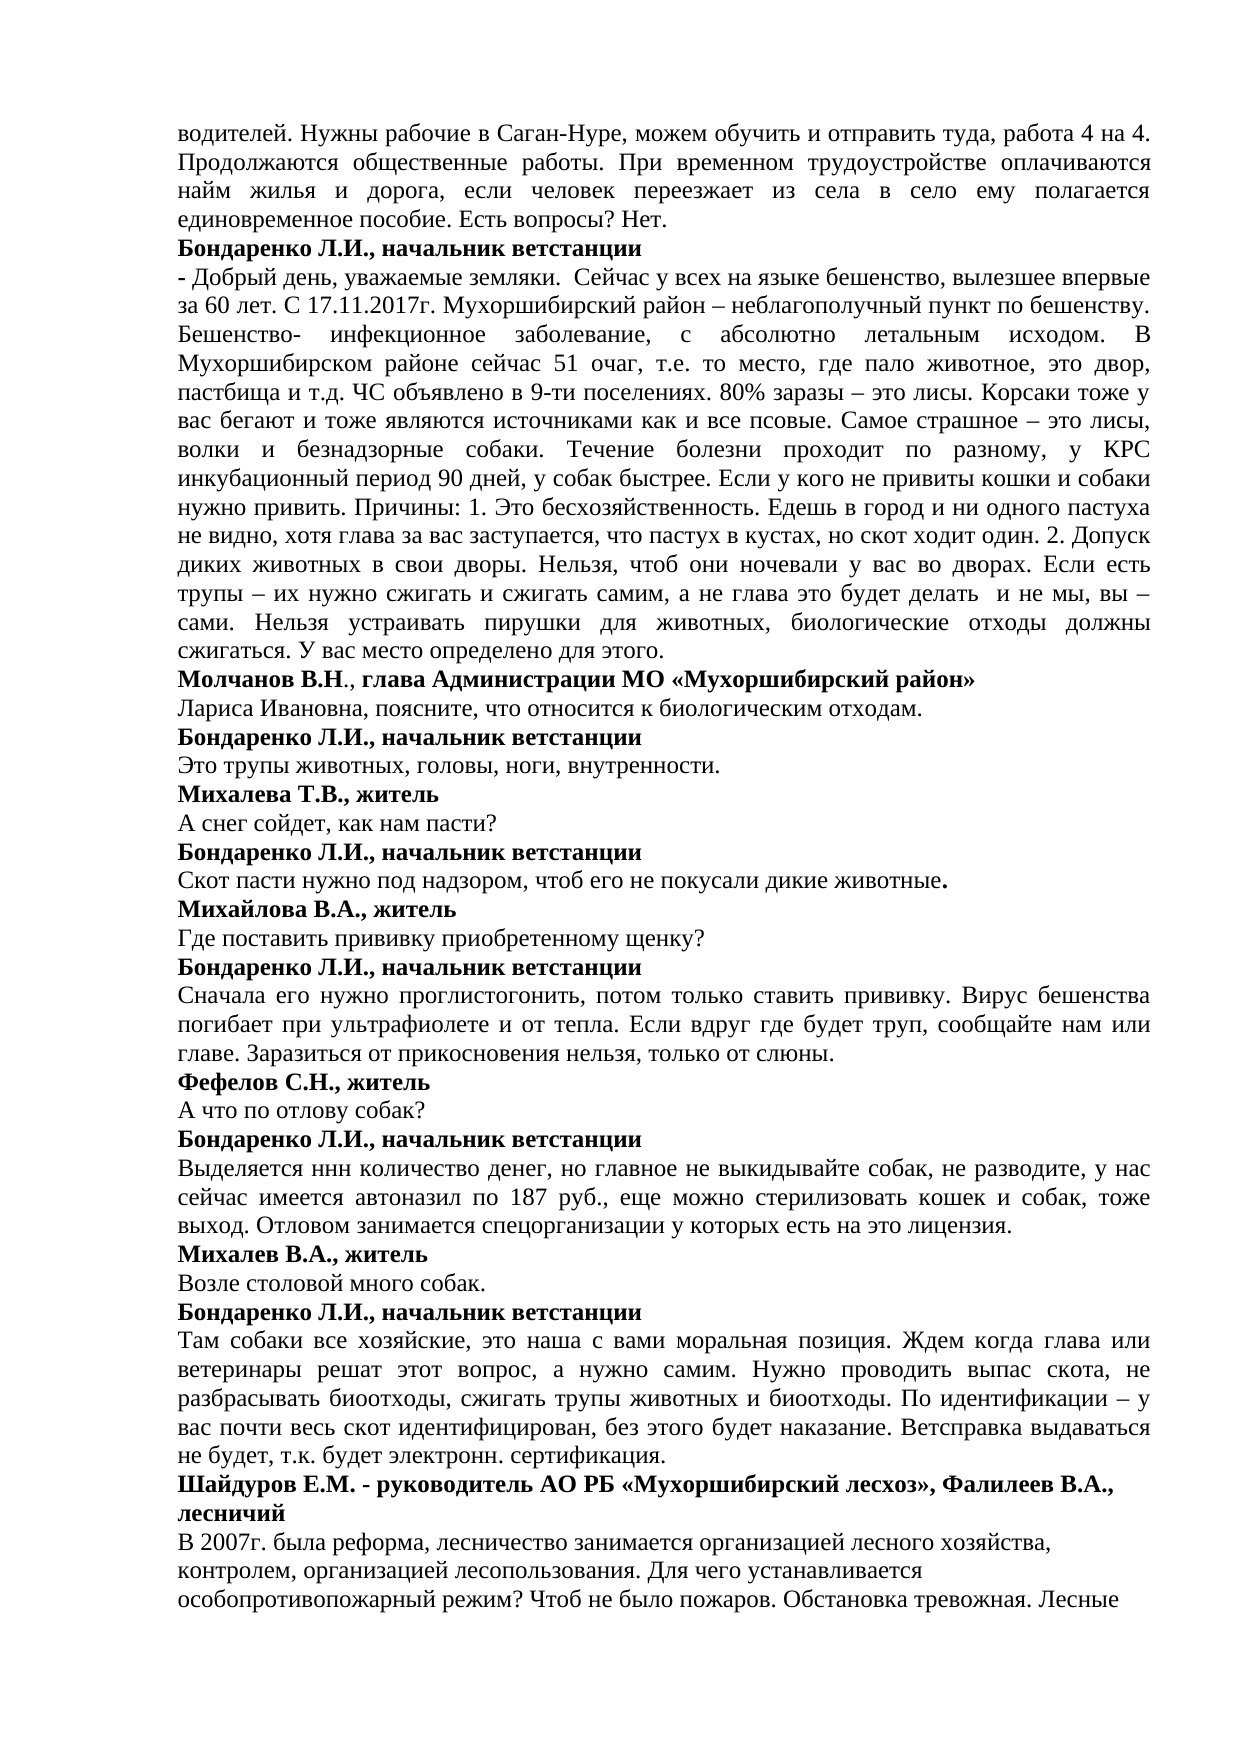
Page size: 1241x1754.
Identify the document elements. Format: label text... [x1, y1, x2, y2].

text Возле столовой много собак. [177, 1268, 1152, 1297]
text А что по отлову собак? [177, 1096, 1152, 1124]
text Бондаренко Л.И., начальник ветстанции [177, 1124, 1152, 1153]
text Там собаки все хозяйские, это наша с вами моральная позиция. Ждем когда глава или ветеринары решат этот вопрос, а нужно самим. Нужно проводить выпас скота, не разбрасывать биоотходы, сжигать трупы животных и биоотходы. По идентификации – у вас почти весь скот идентифицирован, без этого будет наказание. Ветсправка выдаваться не будет, т.к. будет электронн. сертификация. [177, 1326, 1152, 1469]
text Бондаренко Л.И., начальник ветстанции [177, 722, 1152, 751]
text А снег сойдет, как нам пасти? [177, 808, 1152, 837]
text Где поставить прививку приобретенному щенку? [177, 923, 1152, 952]
text Бондаренко Л.И., начальник ветстанции [177, 952, 1152, 981]
text Михалева Т.В., житель [177, 779, 1152, 808]
text Это трупы животных, головы, ноги, внутренности. [177, 751, 1152, 779]
text Скот пасти нужно под надзором, чтоб его не покусали дикие животные. [177, 866, 1152, 894]
text Лариса Ивановна, поясните, что относится к биологическим отходам. [177, 693, 1152, 722]
text Бондаренко Л.И., начальник ветстанции [177, 233, 1152, 262]
text Молчанов В.Н., глава Администрации МО «Мухоршибирский район» [177, 664, 1152, 693]
text Фефелов С.Н., житель [177, 1067, 1152, 1096]
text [177, 1527, 1152, 1613]
text Шайдуров Е.М. - руководитель АО РБ «Мухоршибирский лесхоз», Фалилеев В.А., лесничий [177, 1469, 1152, 1527]
text Сначала его нужно проглистогонить, потом только ставить прививку. Вирус бешенства погибает при ультрафиолете и от тепла. Если вдруг где будет труп, сообщайте нам или главе. Заразиться от прикосновения нельзя, только от слюны. [177, 981, 1152, 1067]
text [177, 118, 1152, 233]
text Бондаренко Л.И., начальник ветстанции [177, 837, 1152, 866]
text Михалев В.А., житель [177, 1239, 1152, 1268]
text Выделяется ннн количество денег, но главное не выкидывайте собак, не разводите, у нас сейчас имеется автоназил по 187 руб., еще можно стерилизовать кошек и собак, тоже выход. Отловом занимается спецорганизации у которых есть на это лицензия. [177, 1153, 1152, 1239]
text Михайлова В.А., житель [177, 894, 1152, 923]
text - Добрый день, уважаемые земляки. Сейчас у всех на языке бешенство, вылезшее впервые за 60 лет. С 17.11.2017г. Мухоршибирский район – неблагополучный пункт по бешенству. Бешенство- инфекционное заболевание, с абсолютно летальным исходом. В Мухоршибирском районе сейчас 51 очаг, т.е. то место, где пало животное, это двор, пастбища и т.д. ЧС объявлено в 9-ти поселениях. 80% заразы – это лисы. Корсаки тоже у вас бегают и тоже являются источниками как и все псовые. Самое страшное – это лисы, волки и безнадзорные собаки. Течение болезни проходит по разному, у КРС инкубационный период 90 дней, у собак быстрее. Если у кого не привиты кошки и собаки нужно привить. Причины: 1. Это бесхозяйственность. Едешь в город и ни одного пастуха не видно, хотя глава за вас заступается, что пастух в кустах, но скот ходит один. 2. Допуск диких животных в свои дворы. Нельзя, чтоб они ночевали у вас во дворах. Если есть трупы – их нужно сжигать и сжигать самим, а не глава это будет делать и не мы, вы – сами. Нельзя устраивать пирушки для животных, биологические отходы должны сжигаться. У вас место определено для этого. [177, 262, 1152, 664]
text Бондаренко Л.И., начальник ветстанции [177, 1297, 1152, 1326]
